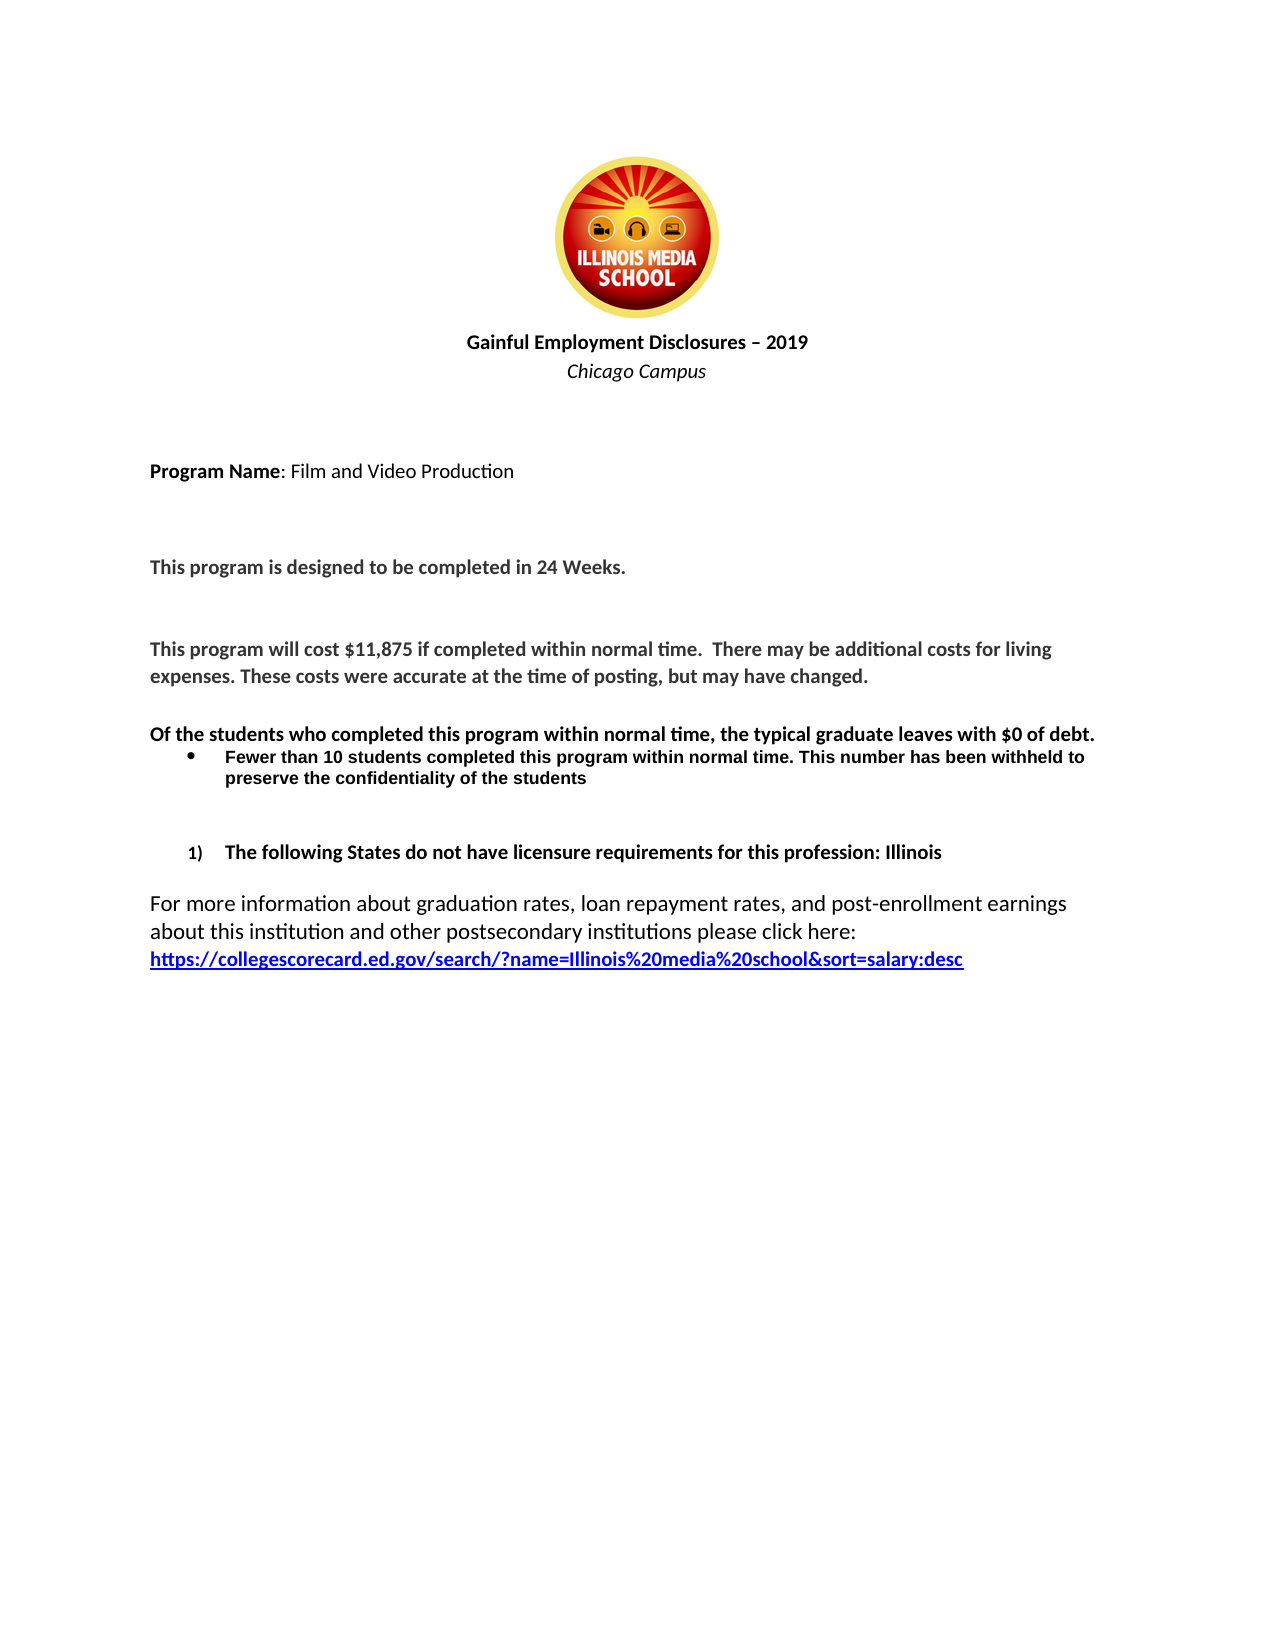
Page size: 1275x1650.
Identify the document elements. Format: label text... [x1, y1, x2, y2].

text This program is designed to be completed in 24 Weeks. [150, 554, 1125, 580]
text This program will cost $11,875 if completed within normal time. There may be additional costs for living expenses. These costs were accurate at the time of posting, but may have changed. [150, 635, 1125, 688]
list Fewer than 10 students completed this program within normal time. This number has been withheld to preserve the confidentiality of the students [187, 747, 1125, 788]
list The following States do not have licensure requirements for this profession: Illinois [187, 839, 1125, 865]
text Of the students who completed this program within normal time, the typical graduate leaves with $0 of debt. [150, 722, 1125, 747]
text Gainful Employment Disclosures – 2019 [150, 329, 1125, 354]
text Chicago Campus [150, 358, 1125, 384]
picture [521, 150, 754, 325]
text For more information about graduation rates, loan repayment rates, and post-enrollment earnings about this institution and other postsecondary institutions please click here: https://collegescorecard.ed.gov/search/?name=Illinois%20media%20school&sort=salary:desc [150, 889, 1125, 972]
text Program Name: Film and Video Production [150, 458, 1125, 484]
